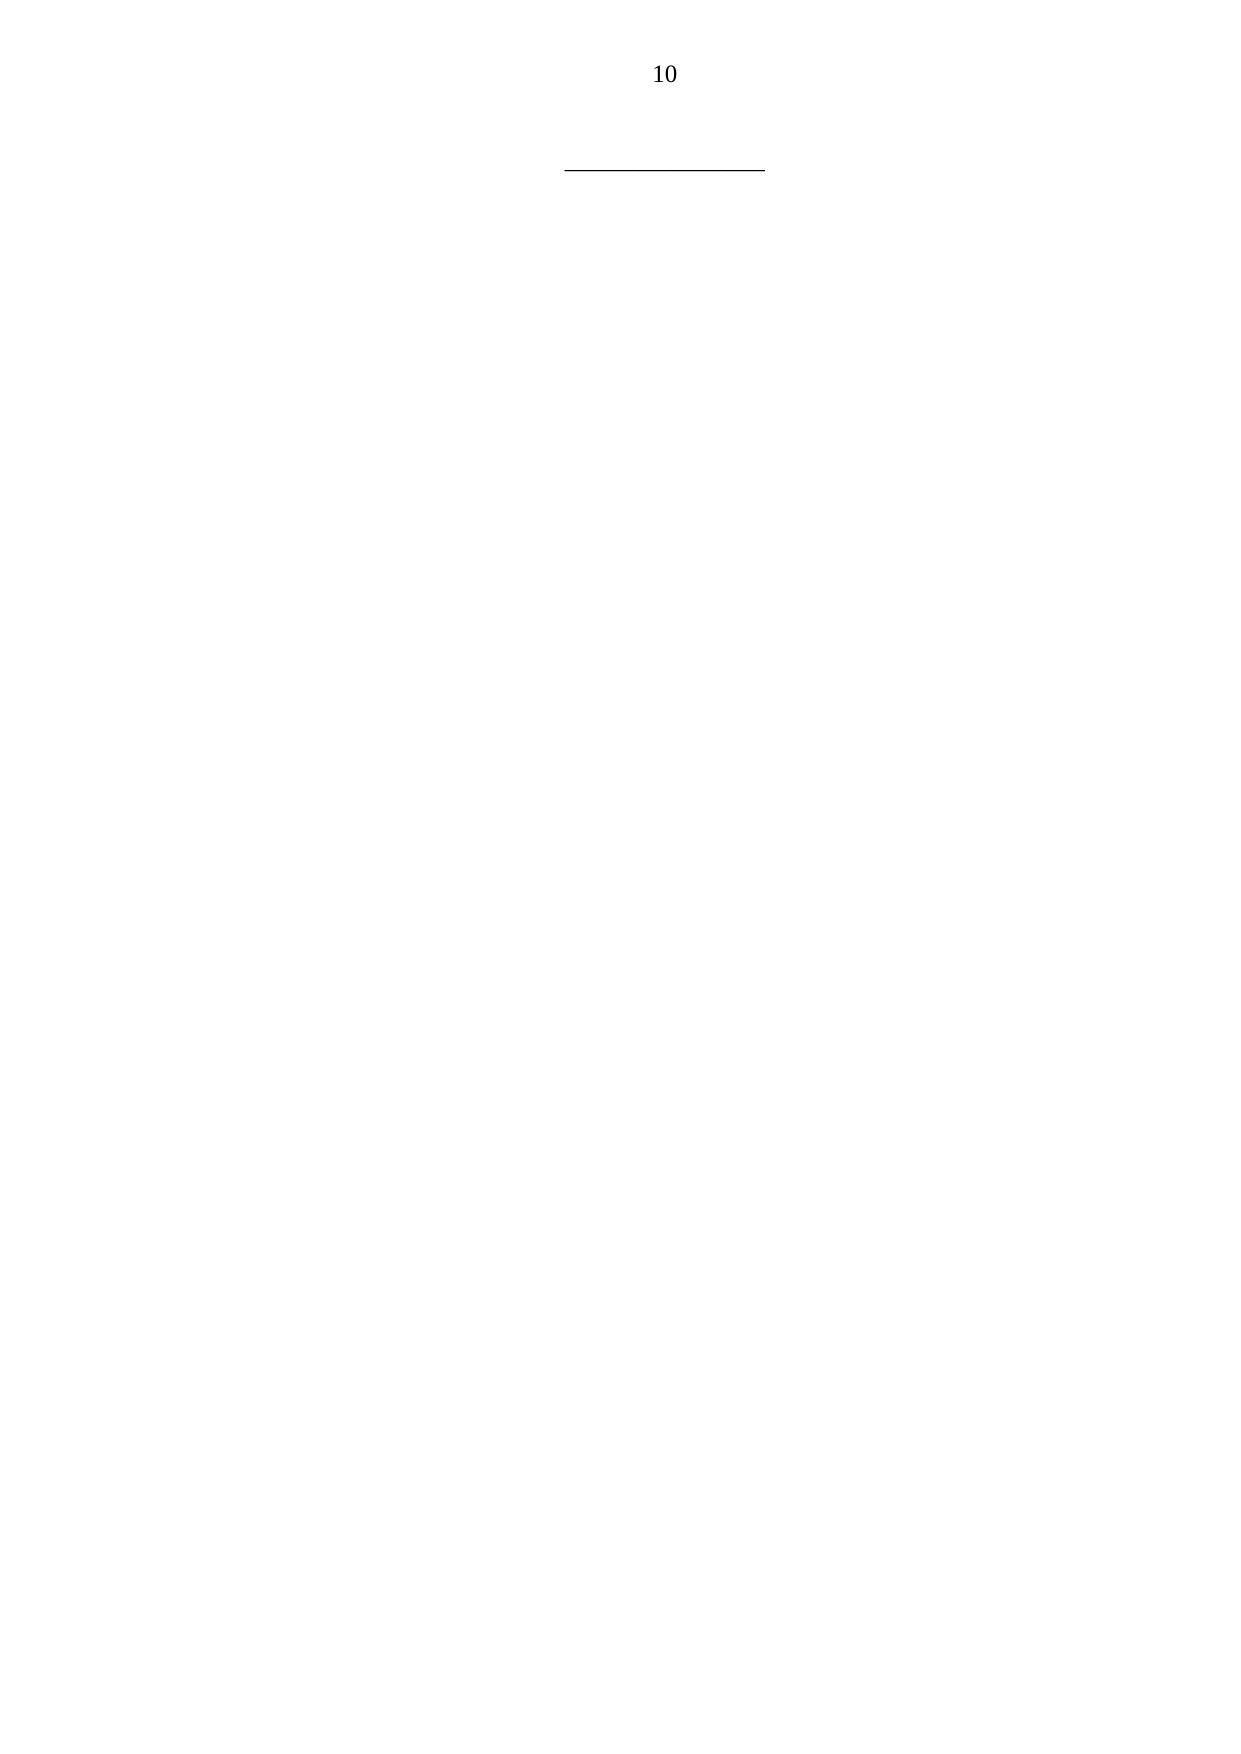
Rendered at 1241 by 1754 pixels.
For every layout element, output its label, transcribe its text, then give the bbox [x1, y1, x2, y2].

text ________________ [177, 145, 1152, 174]
